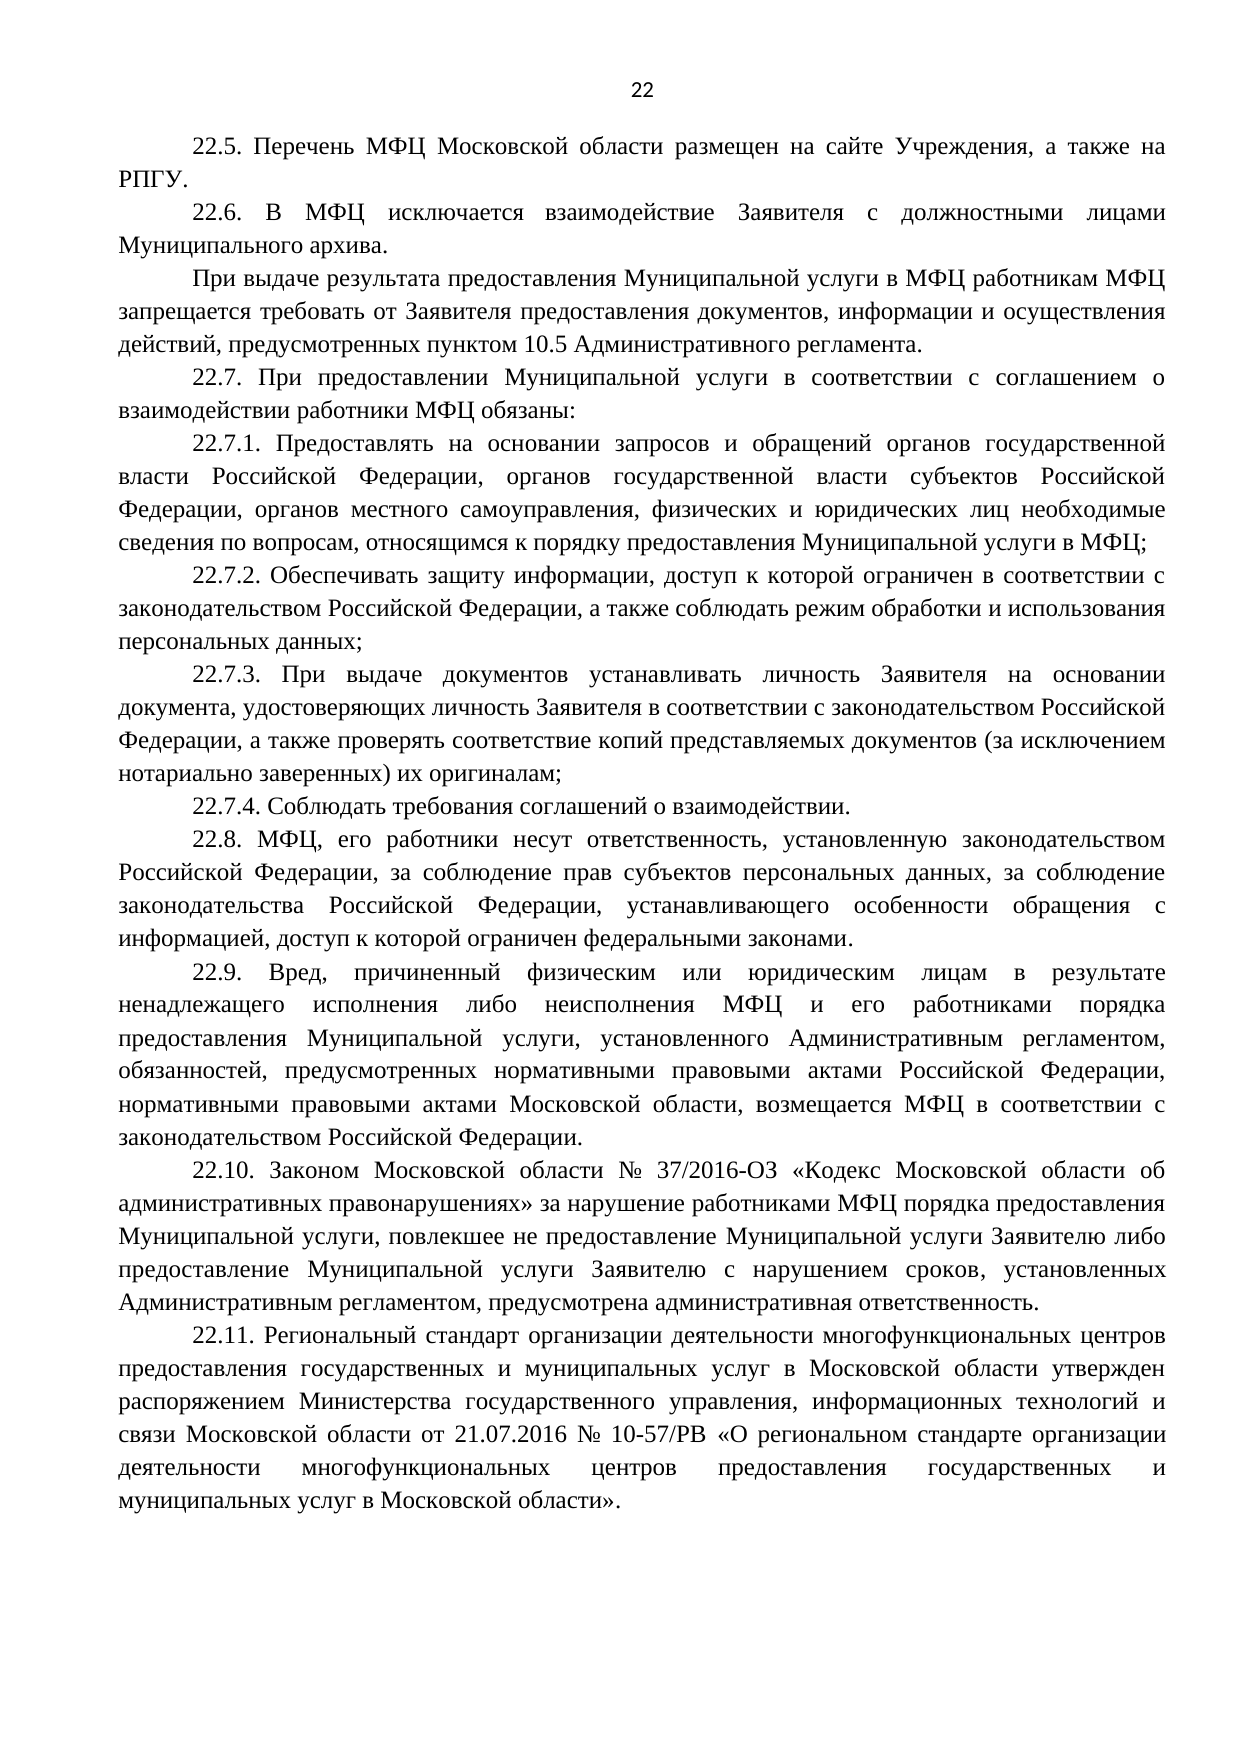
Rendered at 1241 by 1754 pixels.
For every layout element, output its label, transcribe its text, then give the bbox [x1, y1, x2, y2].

text 22.10. Законом Московской области № 37/2016-ОЗ «Кодекс Московской области об административных правонарушениях» за нарушение работниками МФЦ порядка предоставления Муниципальной услуги, повлекшее не предоставление Муниципальной услуги Заявителю либо предоставление Муниципальной услуги Заявителю с нарушением сроков, установленных Административным регламентом, предусмотрена административная ответственность. [118, 1155, 1166, 1316]
text 22.5. Перечень МФЦ Московской области размещен на сайте Учреждения, а также на РПГУ. [118, 131, 1166, 193]
text 22.7.3. При выдаче документов устанавливать личность Заявителя на основании документа, удостоверяющих личность Заявителя в соответствии с законодательством Российской Федерации, а также проверять соответствие копий представляемых документов (за исключением нотариально заверенных) их оригиналам; [118, 659, 1166, 787]
text 22.6. В МФЦ исключается взаимодействие Заявителя с должностными лицами Муниципального архива. [118, 197, 1166, 259]
text 22.7. При предоставлении Муниципальной услуги в соответствии с соглашением о взаимодействии работники МФЦ обязаны: [118, 362, 1166, 424]
text 22.9. Вред, причиненный физическим или юридическим лицам в результате ненадлежащего исполнения либо неисполнения МФЦ и его работниками порядка предоставления Муниципальной услуги, установленного Административным регламентом, обязанностей, предусмотренных нормативными правовыми актами Российской Федерации, нормативными правовыми актами Московской области, возмещается МФЦ в соответствии с законодательством Российской Федерации. [118, 957, 1166, 1150]
text 22.7.4. Соблюдать требования соглашений о взаимодействии. [118, 791, 1166, 820]
text 22.7.1. Предоставлять на основании запросов и обращений органов государственной власти Российской Федерации, органов государственной власти субъектов Российской Федерации, органов местного самоуправления, физических и юридических лиц необходимые сведения по вопросам, относящимся к порядку предоставления Муниципальной услуги в МФЦ; [118, 428, 1166, 556]
text 22.8. МФЦ, его работники несут ответственность, установленную законодательством Российской Федерации, за соблюдение прав субъектов персональных данных, за соблюдение законодательства Российской Федерации, устанавливающего особенности обращения с информацией, доступ к которой ограничен федеральными законами. [118, 824, 1166, 952]
text 22.7.2. Обеспечивать защиту информации, доступ к которой ограничен в соответствии с законодательством Российской Федерации, а также соблюдать режим обработки и использования персональных данных; [118, 560, 1166, 655]
text При выдаче результата предоставления Муниципальной услуги в МФЦ работникам МФЦ запрещается требовать от Заявителя предоставления документов, информации и осуществления действий, предусмотренных пунктом 10.5 Административного регламента. [118, 263, 1166, 358]
text 22.11. Региональный стандарт организации деятельности многофункциональных центров предоставления государственных и муниципальных услуг в Московской области утвержден распоряжением Министерства государственного управления, информационных технологий и связи Московской области от 21.07.2016 № 10-57/РВ «О региональном стандарте организации деятельности многофункциональных центров предоставления государственных и муниципальных услуг в Московской области». [118, 1320, 1166, 1514]
